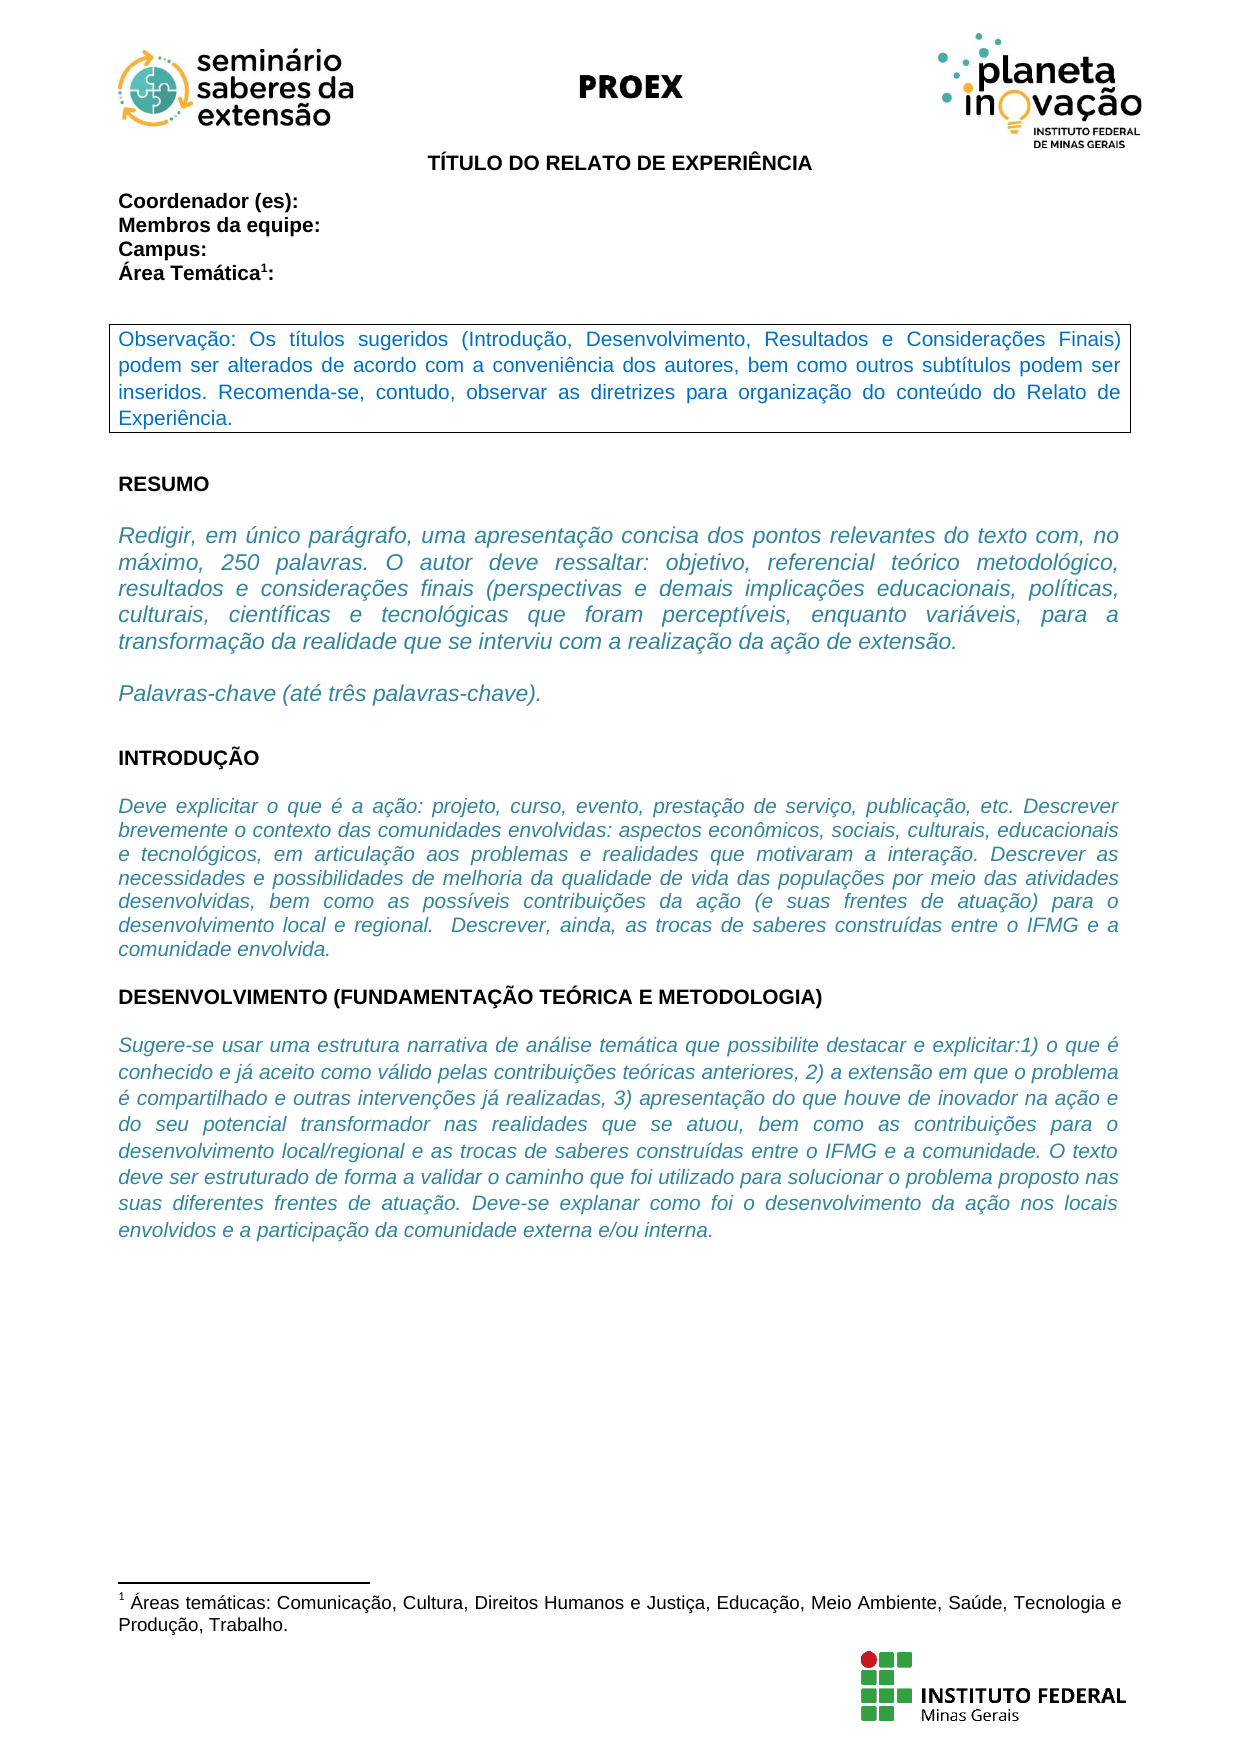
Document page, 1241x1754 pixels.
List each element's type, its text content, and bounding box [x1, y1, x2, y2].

text RESUMO [118, 472, 1122, 496]
text Coordenador (es): [118, 189, 1122, 213]
text TÍTULO DO RELATO DE EXPERIÊNCIA [118, 118, 1122, 174]
picture [118, 33, 1142, 148]
text Sugere-se usar uma estrutura narrativa de análise temática que possibilite destacar e explicitar:1) o que é conhecido e já aceito como válido pelas contribuições teóricas anteriores, 2) a extensão em que o problema é compartilhado e outras intervenções já realizadas, 3) apresentação do que houve de inovador na ação e do seu potencial transformador nas realidades que se atuou, bem como as contribuições para o desenvolvimento local/regional e as trocas de saberes construídas entre o IFMG e a comunidade. O texto deve ser estruturado de forma a validar o caminho que foi utilizado para solucionar o problema proposto nas suas diferentes frentes de atuação. Deve-se explanar como foi o desenvolvimento da ação nos locais envolvidos e a participação da comunidade externa e/ou interna. [118, 1033, 1122, 1242]
text Área Temática: [118, 261, 1122, 285]
text DESENVOLVIMENTO (FUNDAMENTAÇÃO TEÓRICA E METODOLOGIA) [118, 985, 1122, 1009]
text Observação: Os títulos sugeridos (Introdução, Desenvolvimento, Resultados e Considerações Finais) podem ser alterados de acordo com a conveniência dos autores, bem como outros subtítulos podem ser inseridos. Recomenda-se, contudo, observar as diretrizes para organização do conteúdo do Relato de Experiência. [110, 325, 1130, 432]
text Palavras-chave (até três palavras-chave). [118, 680, 1122, 707]
text INTRODUÇÃO [118, 746, 1122, 769]
text Campus: [118, 237, 1122, 261]
picture [861, 1651, 1126, 1721]
text Redigir, em único parágrafo, uma apresentação concisa dos pontos relevantes do texto com, no máximo, 250 palavras. O autor deve ressaltar: objetivo, referencial teórico metodológico, resultados e considerações finais (perspectivas e demais implicações educacionais, políticas, culturais, científicas e tecnológicas que foram perceptíveis, enquanto variáveis, para a transformação da realidade que se interviu com a realização da ação de extensão. [118, 522, 1122, 654]
text Deve explicitar o que é a ação: projeto, curso, evento, prestação de serviço, publicação, etc. Descrever brevemente o contexto das comunidades envolvidas: aspectos econômicos, sociais, culturais, educacionais e tecnológicos, em articulação aos problemas e realidades que motivaram a interação. Descrever as necessidades e possibilidades de melhoria da qualidade de vida das populações por meio das atividades desenvolvidas, bem como as possíveis contribuições da ação (e suas frentes de atuação) para o desenvolvimento local e regional. Descrever, ainda, as trocas de saberes construídas entre o IFMG e a comunidade envolvida. [118, 793, 1122, 961]
text Membros da equipe: [118, 213, 1122, 237]
